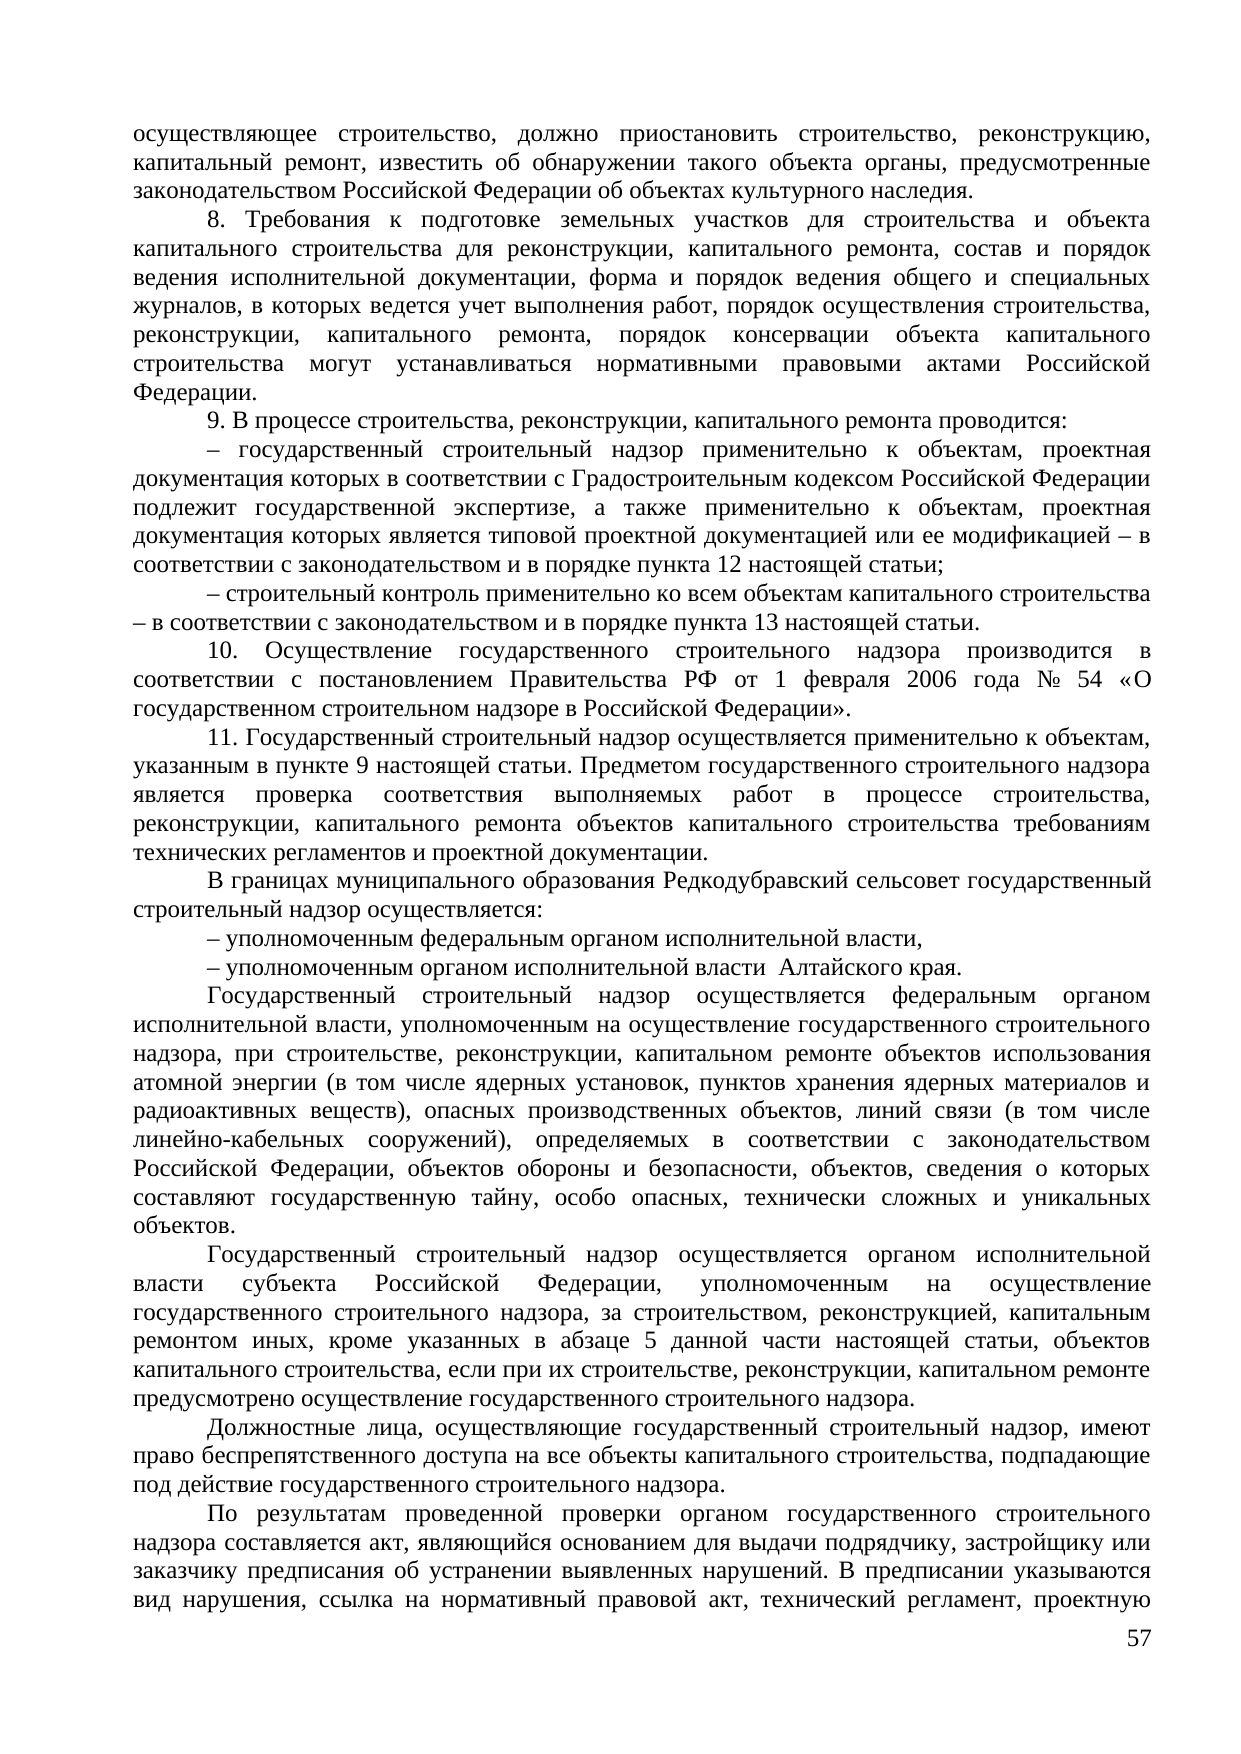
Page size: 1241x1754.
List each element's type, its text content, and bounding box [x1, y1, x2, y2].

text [133, 118, 1152, 204]
text 11. Государственный строительный надзор осуществляется применительно к объектам, указанным в пункте 9 настоящей статьи. Предметом государственного строительного надзора является проверка соответствия выполняемых работ в процессе строительства, реконструкции, капитального ремонта объектов капитального строительства требованиям технических регламентов и проектной документации. [133, 722, 1152, 866]
text В границах муниципального образования Редкодубравский сельсовет государственный строительный надзор осуществляется: [133, 866, 1152, 923]
text 9. В процессе строительства, реконструкции, капитального ремонта проводится: [133, 406, 1152, 434]
text Государственный строительный надзор осуществляется органом исполнительной власти субъекта Российской Федерации, уполномоченным на осуществление государственного строительного надзора, за строительством, реконструкцией, капитальным ремонтом иных, кроме указанных в абзаце 5 данной части настоящей статьи, объектов капитального строительства, если при их строительстве, реконструкции, капитальном ремонте предусмотрено осуществление государственного строительного надзора. [133, 1239, 1152, 1412]
text 10. Осуществление государственного строительного надзора производится в соответствии с постановлением Правительства РФ от 1 февраля 2006 года № 54 «О государственном строительном надзоре в Российской Федерации». [133, 636, 1152, 722]
text – уполномоченным органом исполнительной власти Алтайского края. [133, 952, 1152, 981]
text – государственный строительный надзор применительно к объектам, проектная документация которых в соответствии с Градостроительным кодексом Российской Федерации подлежит государственной экспертизе, а также применительно к объектам, проектная документация которых является типовой проектной документацией или ее модификацией – в соответствии с законодательством и в порядке пункта 12 настоящей статьи; [133, 434, 1152, 578]
text – строительный контроль применительно ко всем объектам капитального строительства – в соответствии с законодательством и в порядке пункта 13 настоящей статьи. [133, 578, 1152, 636]
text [133, 1498, 1152, 1613]
text – уполномоченным федеральным органом исполнительной власти, [133, 923, 1152, 952]
text Государственный строительный надзор осуществляется федеральным органом исполнительной власти, уполномоченным на осуществление государственного строительного надзора, при строительстве, реконструкции, капитальном ремонте объектов использования атомной энергии (в том числе ядерных установок, пунктов хранения ядерных материалов и радиоактивных веществ), опасных производственных объектов, линий связи (в том числе линейно-кабельных сооружений), определяемых в соответствии с законодательством Российской Федерации, объектов обороны и безопасности, объектов, сведения о которых составляют государственную тайну, особо опасных, технически сложных и уникальных объектов. [133, 981, 1152, 1239]
text Должностные лица, осуществляющие государственный строительный надзор, имеют право беспрепятственного доступа на все объекты капитального строительства, подпадающие под действие государственного строительного надзора. [133, 1412, 1152, 1498]
text 8. Требования к подготовке земельных участков для строительства и объекта капитального строительства для реконструкции, капитального ремонта, состав и порядок ведения исполнительной документации, форма и порядок ведения общего и специальных журналов, в которых ведется учет выполнения работ, порядок осуществления строительства, реконструкции, капитального ремонта, порядок консервации объекта капитального строительства могут устанавливаться нормативными правовыми актами Российской Федерации. [133, 204, 1152, 406]
